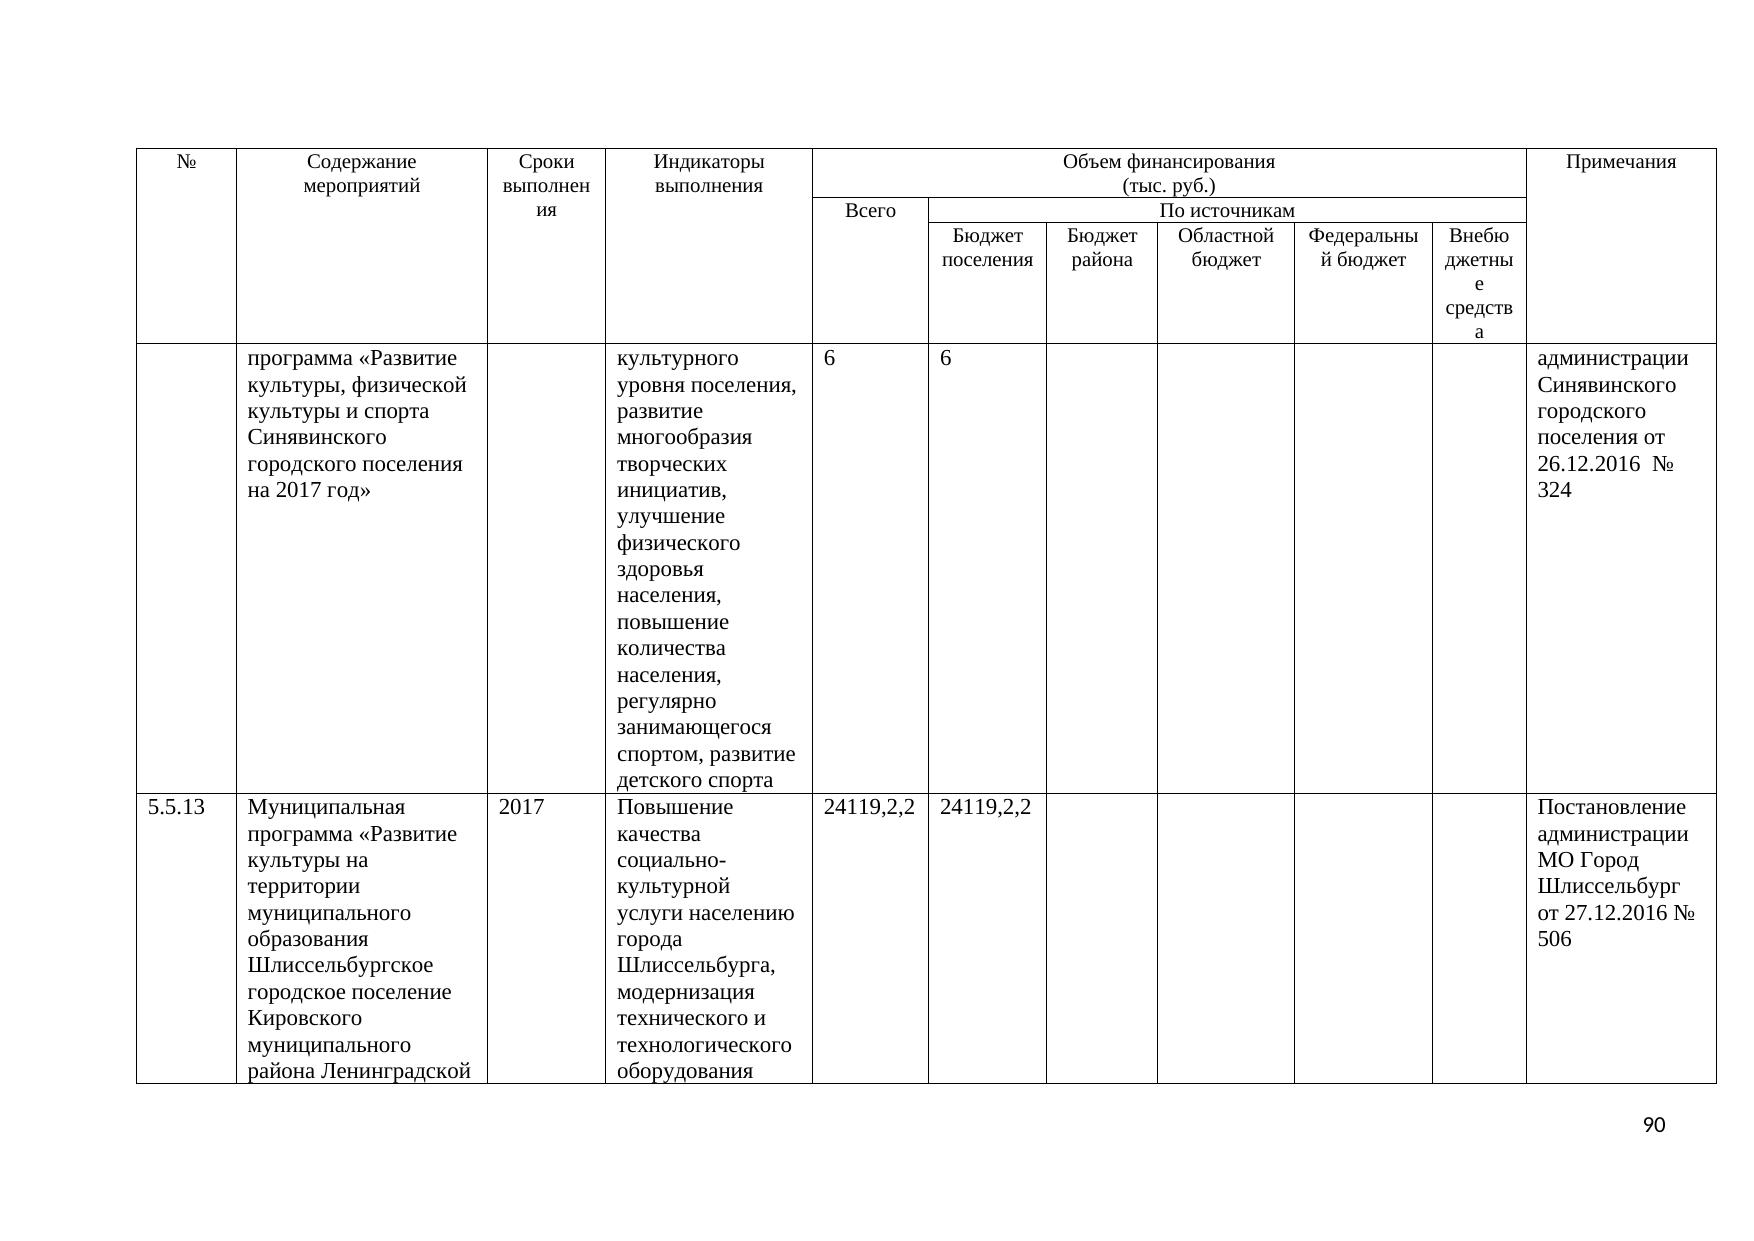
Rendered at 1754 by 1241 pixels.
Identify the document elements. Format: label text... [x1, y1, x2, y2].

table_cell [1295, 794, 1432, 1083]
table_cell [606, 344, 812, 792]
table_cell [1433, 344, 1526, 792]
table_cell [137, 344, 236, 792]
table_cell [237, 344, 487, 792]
table_cell Областной бюджет [1158, 223, 1294, 343]
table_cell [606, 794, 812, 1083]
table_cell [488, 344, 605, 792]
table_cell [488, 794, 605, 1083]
table_header Примечания [1527, 149, 1716, 343]
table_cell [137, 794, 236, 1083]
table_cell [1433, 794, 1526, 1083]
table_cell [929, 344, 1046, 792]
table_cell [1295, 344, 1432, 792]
table_header Объем финансирования (тыс. руб.) [813, 149, 1526, 197]
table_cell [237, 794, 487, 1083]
table_cell Федеральный бюджет [1295, 223, 1432, 343]
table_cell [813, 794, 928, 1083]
table_header № [137, 149, 236, 343]
table_cell Всего [813, 198, 928, 343]
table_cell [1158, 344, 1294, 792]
table_cell По источникам [929, 198, 1526, 222]
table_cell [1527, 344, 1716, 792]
table_header Содержание мероприятий [237, 149, 487, 343]
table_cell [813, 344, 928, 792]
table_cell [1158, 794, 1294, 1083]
table_header Сроки выполнения [488, 149, 605, 343]
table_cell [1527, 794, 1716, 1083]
table_cell Внебюджетные средства [1433, 223, 1526, 343]
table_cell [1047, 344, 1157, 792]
table_header Индикаторы выполнения [606, 149, 812, 343]
table_cell Бюджет района [1047, 223, 1157, 343]
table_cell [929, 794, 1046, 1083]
table_cell Бюджет поселения [929, 223, 1046, 343]
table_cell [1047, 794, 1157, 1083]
